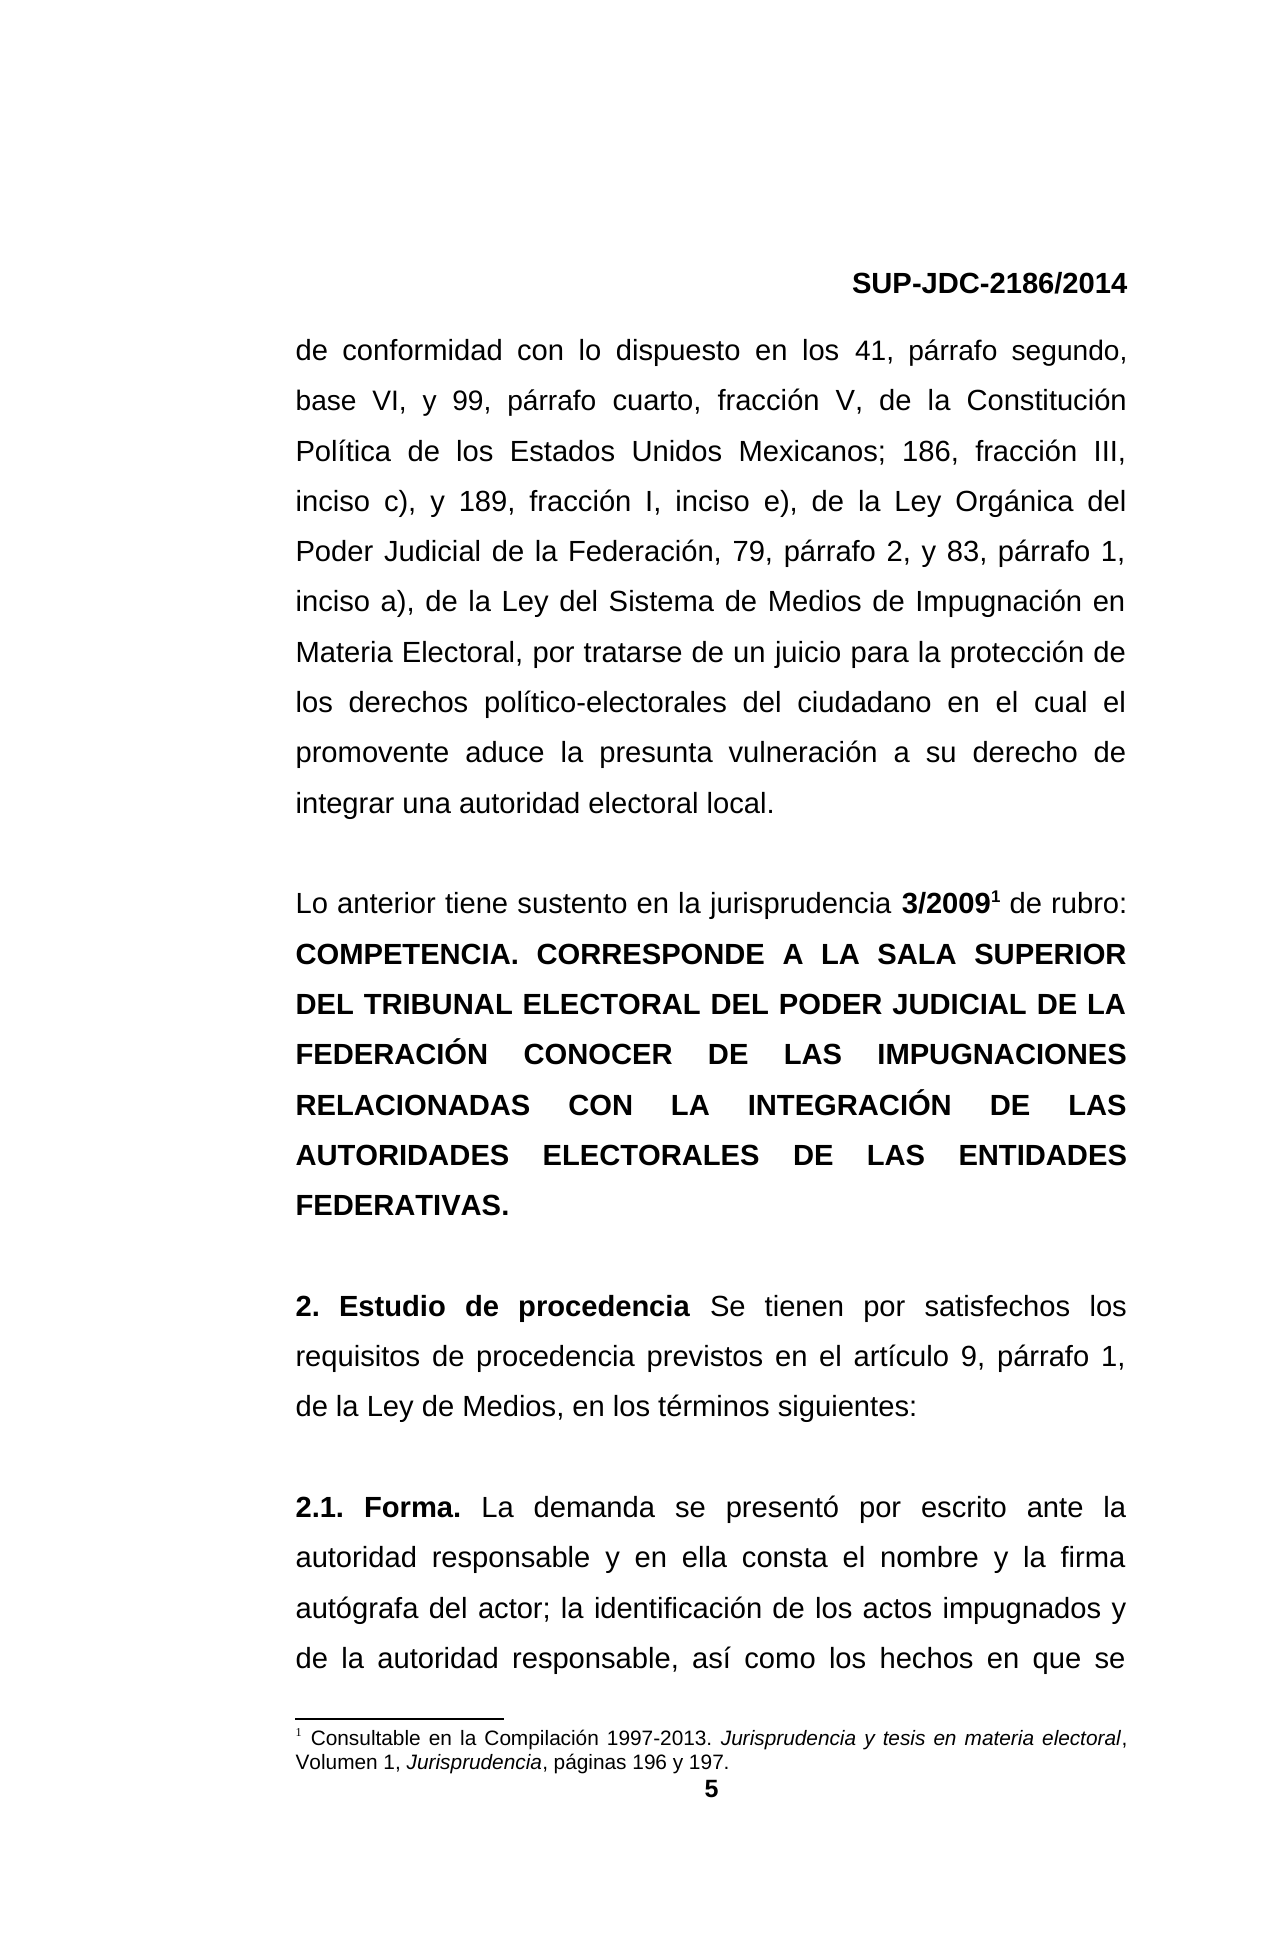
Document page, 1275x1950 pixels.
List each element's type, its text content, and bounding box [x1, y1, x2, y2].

text 2. Estudio de procedencia Se tienen por satisfechos los requisitos de procedencia previstos en el artículo 9, párrafo 1, de la Ley de Medios, en los términos siguientes: [295, 1289, 1127, 1423]
text Lo anterior tiene sustento en la jurisprudencia 3/2009 de rubro: COMPETENCIA. CORRESPONDE A LA SALA SUPERIOR DEL TRIBUNAL ELECTORAL DEL PODER JUDICIAL DE LA FEDERACIÓN CONOCER DE LAS IMPUGNACIONES RELACIONADAS CON LA INTEGRACIÓN DE LAS AUTORIDADES ELECTORALES DE LAS ENTIDADES FEDERATIVAS. [295, 886, 1127, 1222]
